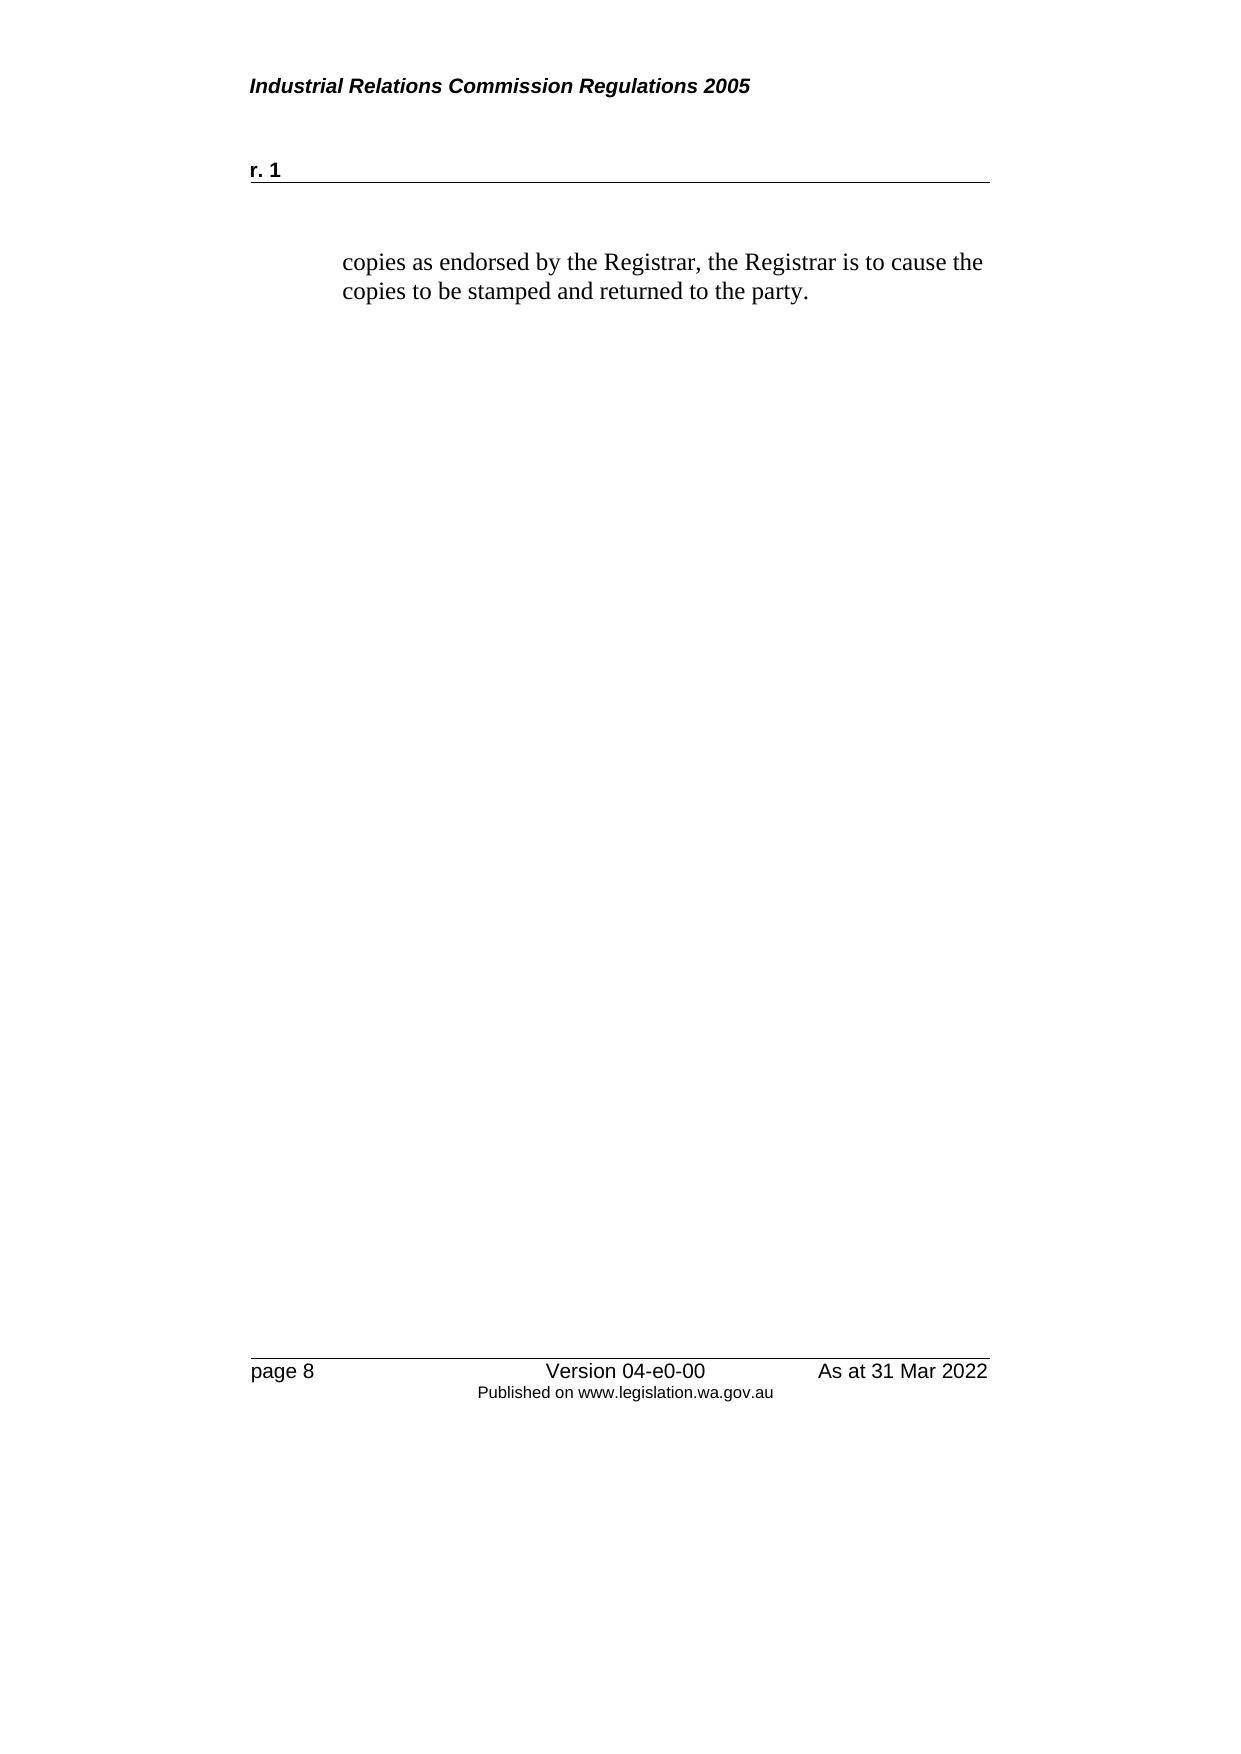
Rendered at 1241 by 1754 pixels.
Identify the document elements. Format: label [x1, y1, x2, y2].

text [251, 247, 990, 305]
